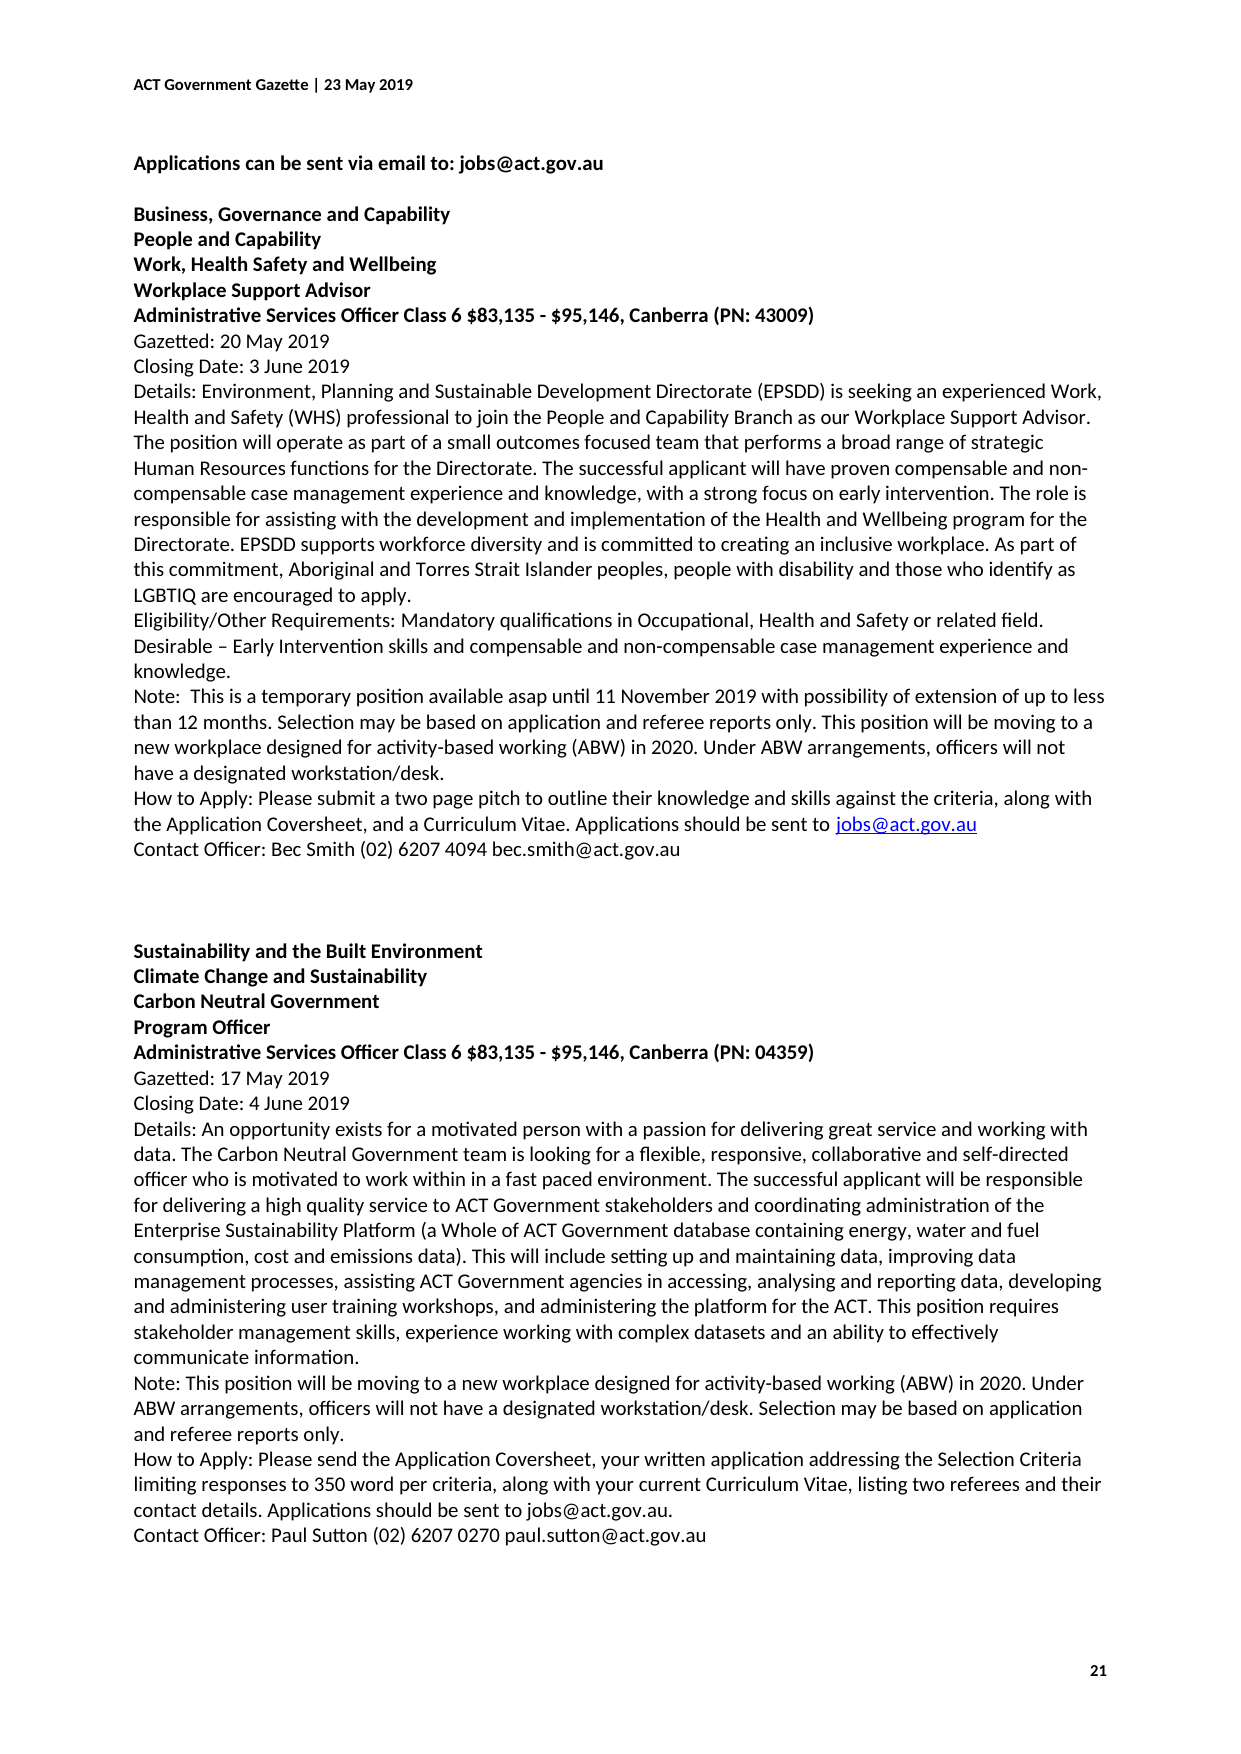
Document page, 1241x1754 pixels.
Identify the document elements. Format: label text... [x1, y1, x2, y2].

text Note: This position will be moving to a new workplace designed for activity-based working (ABW) in 2020. Under ABW arrangements, officers will not have a designated workstation/desk. Selection may be based on application and referee reports only. [133, 1370, 1107, 1446]
text Climate Change and Sustainability [133, 963, 1107, 989]
text Contact Officer: Bec Smith (02) 6207 4094 bec.smith@act.gov.au [133, 836, 1107, 862]
text Gazetted: 17 May 2019 [133, 1065, 1107, 1090]
text Details: An opportunity exists for a motivated person with a passion for delivering great service and working with data. The Carbon Neutral Government team is looking for a flexible, responsive, collaborative and self-directed officer who is motivated to work within in a fast paced environment. The successful applicant will be responsible for delivering a high quality service to ACT Government stakeholders and coordinating administration of the Enterprise Sustainability Platform (a Whole of ACT Government database containing energy, water and fuel consumption, cost and emissions data). This will include setting up and maintaining data, improving data management processes, assisting ACT Government agencies in accessing, analysing and reporting data, developing and administering user training workshops, and administering the platform for the ACT. This position requires stakeholder management skills, experience working with complex datasets and an ability to effectively communicate information. [133, 1116, 1107, 1370]
text How to Apply: Please send the Application Coversheet, your written application addressing the Selection Criteria limiting responses to 350 word per criteria, along with your current Curriculum Vitae, listing two referees and their contact details. Applications should be sent to jobs@act.gov.au. [133, 1446, 1107, 1522]
text People and Capability [133, 226, 1107, 252]
text Administrative Services Officer Class 6 $83,135 - $95,146, Canberra (PN: 43009) [133, 302, 1107, 328]
text Business, Governance and Capability [133, 201, 1107, 226]
text How to Apply: Please submit a two page pitch to outline their knowledge and skills against the criteria, along with the Application Coversheet, and a Curriculum Vitae. Applications should be sent to jobs@act.gov.au [133, 785, 1107, 836]
text Carbon Neutral Government [133, 989, 1107, 1014]
text Contact Officer: Paul Sutton (02) 6207 0270 paul.sutton@act.gov.au [133, 1522, 1107, 1548]
text Program Officer [133, 1014, 1107, 1039]
text Details: Environment, Planning and Sustainable Development Directorate (EPSDD) is seeking an experienced Work, Health and Safety (WHS) professional to join the People and Capability Branch as our Workplace Support Advisor. The position will operate as part of a small outcomes focused team that performs a broad range of strategic Human Resources functions for the Directorate. The successful applicant will have proven compensable and non- compensable case management experience and knowledge, with a strong focus on early intervention. The role is responsible for assisting with the development and implementation of the Health and Wellbeing program for the Directorate. EPSDD supports workforce diversity and is committed to creating an inclusive workplace. As part of this commitment, Aboriginal and Torres Strait Islander peoples, people with disability and those who identify as LGBTIQ are encouraged to apply. [133, 379, 1107, 607]
text Applications can be sent via email to: jobs@act.gov.au [133, 150, 1107, 175]
text Eligibility/Other Requirements: Mandatory qualifications in Occupational, Health and Safety or related field. Desirable – Early Intervention skills and compensable and non-compensable case management experience and knowledge. [133, 607, 1107, 684]
text Note: This is a temporary position available asap until 11 November 2019 with possibility of extension of up to less than 12 months. Selection may be based on application and referee reports only. This position will be moving to a new workplace designed for activity-based working (ABW) in 2020. Under ABW arrangements, officers will not have a designated workstation/desk. [133, 684, 1107, 785]
text Workplace Support Advisor [133, 277, 1107, 302]
text Closing Date: 4 June 2019 [133, 1090, 1107, 1116]
text Sustainability and the Built Environment [133, 938, 1107, 963]
text Work, Health Safety and Wellbeing [133, 252, 1107, 277]
text Administrative Services Officer Class 6 $83,135 - $95,146, Canberra (PN: 04359) [133, 1039, 1107, 1065]
text Gazetted: 20 May 2019 [133, 328, 1107, 353]
text Closing Date: 3 June 2019 [133, 353, 1107, 379]
